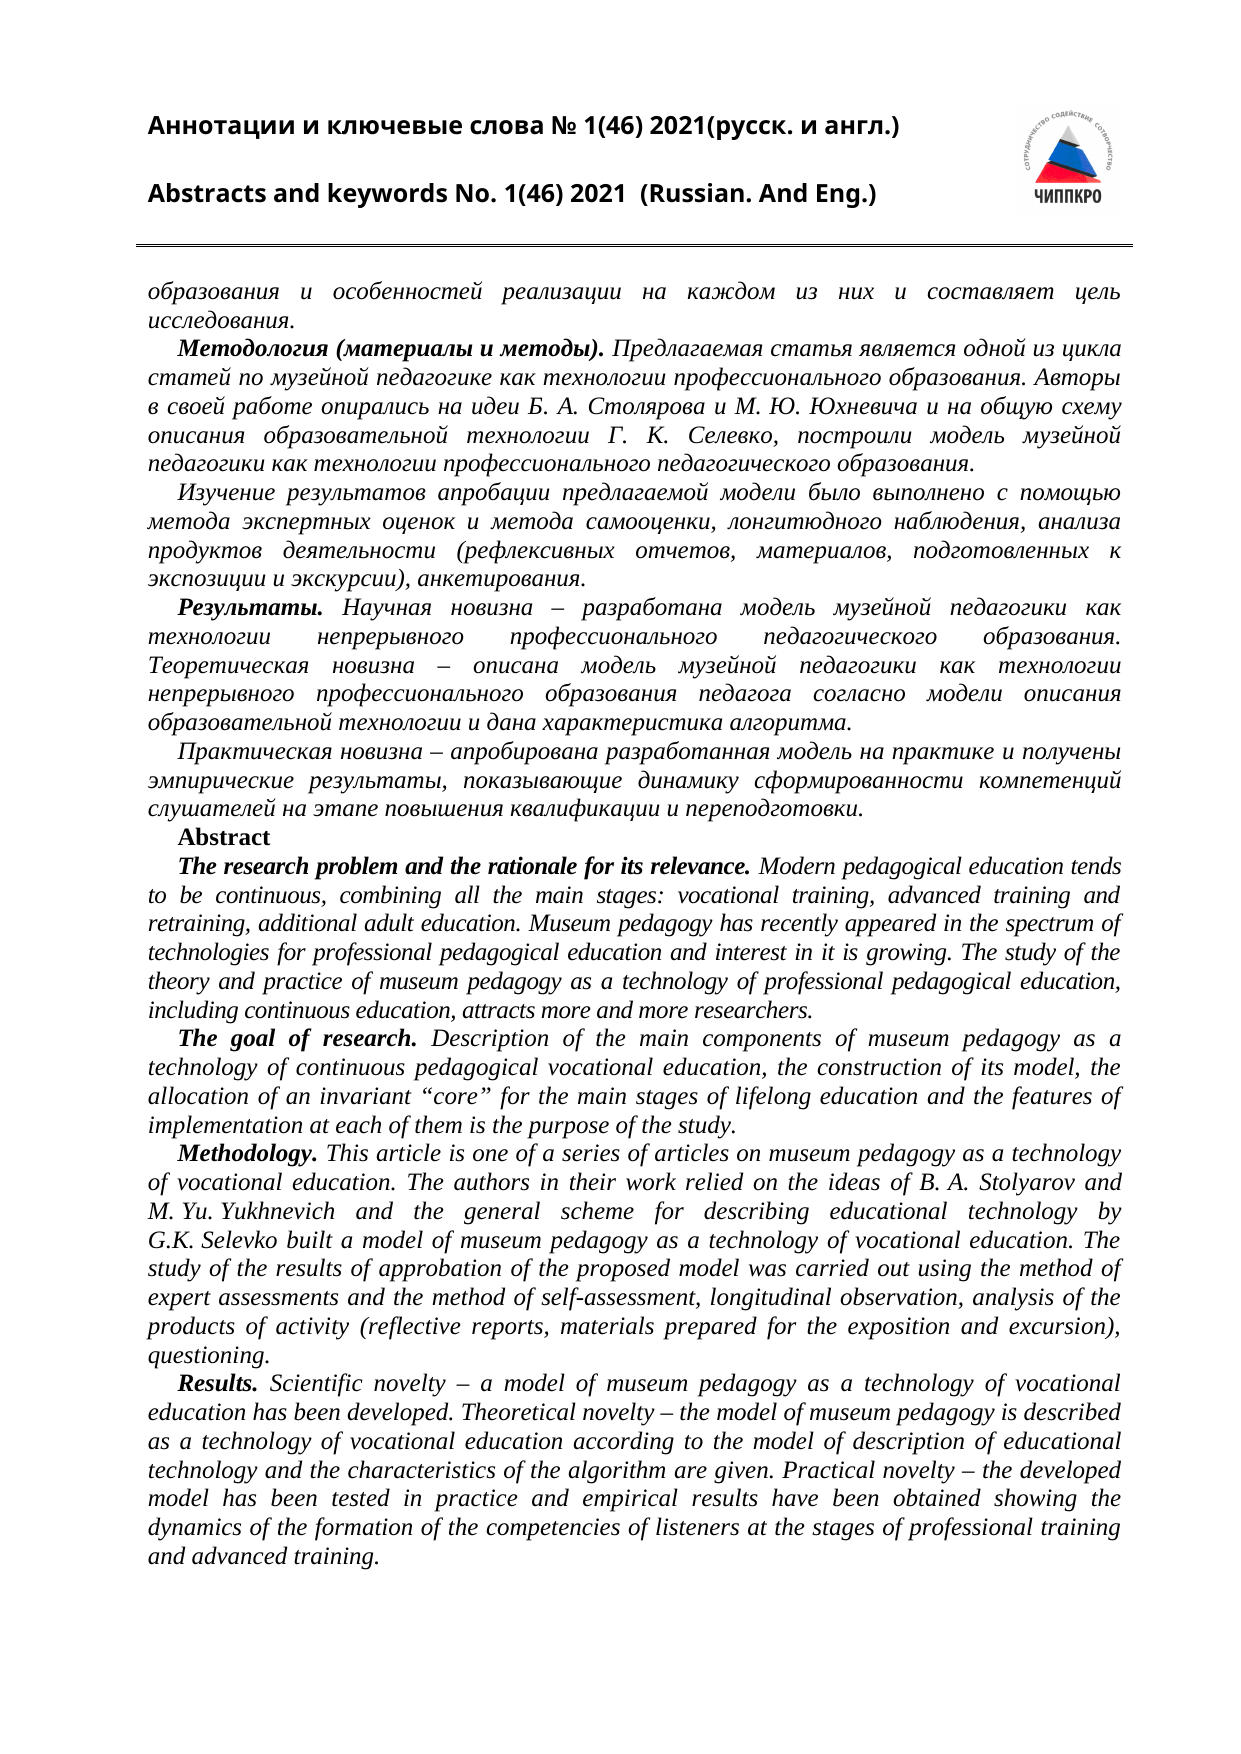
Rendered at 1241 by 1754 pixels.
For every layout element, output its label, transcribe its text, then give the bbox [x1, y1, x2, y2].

text Практическая новизна – апробирована разработанная модель на практике и получены эмпирические результаты, показывающие динамику сформированности компетенций слушателей на этапе повышения квалификации и переподготовки. [148, 736, 1122, 822]
text Изучение результатов апробации предлагаемой модели было выполнено с помощью метода экспертных оценок и метода самооценки, лонгитюдного наблюдения, анализа продуктов деятельности (рефлексивных отчетов, материалов, подготовленных к экспозиции и экскурсии), анкетирования. [148, 477, 1122, 592]
text Методология (материалы и методы). Предлагаемая статья является одной из цикла статей по музейной педагогике как технологии профессионального образования. Авторы в своей работе опирались на идеи Б. А. Столярова и М. Ю. Юхневича и на общую схему описания образовательной технологии Г. К. Селевко, построили модель музейной педагогики как технологии профессионального педагогического образования. [148, 333, 1122, 477]
text Results. Scientific novelty – a model of museum pedagogy as a technology of vocational education has been developed. Theoretical novelty – the model of museum pedagogy is described as a technology of vocational education according to the model of description of educational technology and the characteristics of the algorithm are given. Practical novelty – the developed model has been tested in practice and empirical results have been obtained showing the dynamics of the formation of the competencies of listeners at the stages of professional training and advanced training. [148, 1368, 1122, 1570]
text Результаты. Научная новизна – разработана модель музейной педагогики как технологии непрерывного профессионального педагогического образования. Теоретическая новизна – описана модель музейной педагогики как технологии непрерывного профессионального образования педагога согласно модели описания образовательной технологии и дана характеристика алгоритма. [148, 592, 1122, 736]
text Methodology. This article is one of a series of articles on museum pedagogy as a technology of vocational education. The authors in their work relied on the ideas of B. A. Stolyarov and M. Yu. Yukhnevich and the general scheme for describing educational technology by G.K. Selevko built a model of museum pedagogy as a technology of vocational education. The study of the results of approbation of the proposed model was carried out using the method of expert assessments and the method of self-assessment, longitudinal observation, analysis of the products of activity (reflective reports, materials prepared for the exposition and excursion), questioning. [148, 1138, 1122, 1368]
picture [1014, 102, 1123, 216]
text The research problem and the rationale for its relevance. Modern pedagogical education tends to be continuous, combining all the main stages: vocational training, advanced training and retraining, additional adult education. Museum pedagogy has recently appeared in the spectrum of technologies for professional pedagogical education and interest in it is growing. The study of the theory and practice of museum pedagogy as a technology of professional pedagogical education, including continuous education, attracts more and more researchers. [148, 851, 1122, 1023]
text Abstract [148, 822, 1122, 851]
text The goal of research. Description of the main components of museum pedagogy as a technology of continuous pedagogical vocational education, the construction of its model, the allocation of an invariant “core” for the main stages of lifelong education and the features of implementation at each of them is the purpose of the study. [148, 1023, 1122, 1138]
